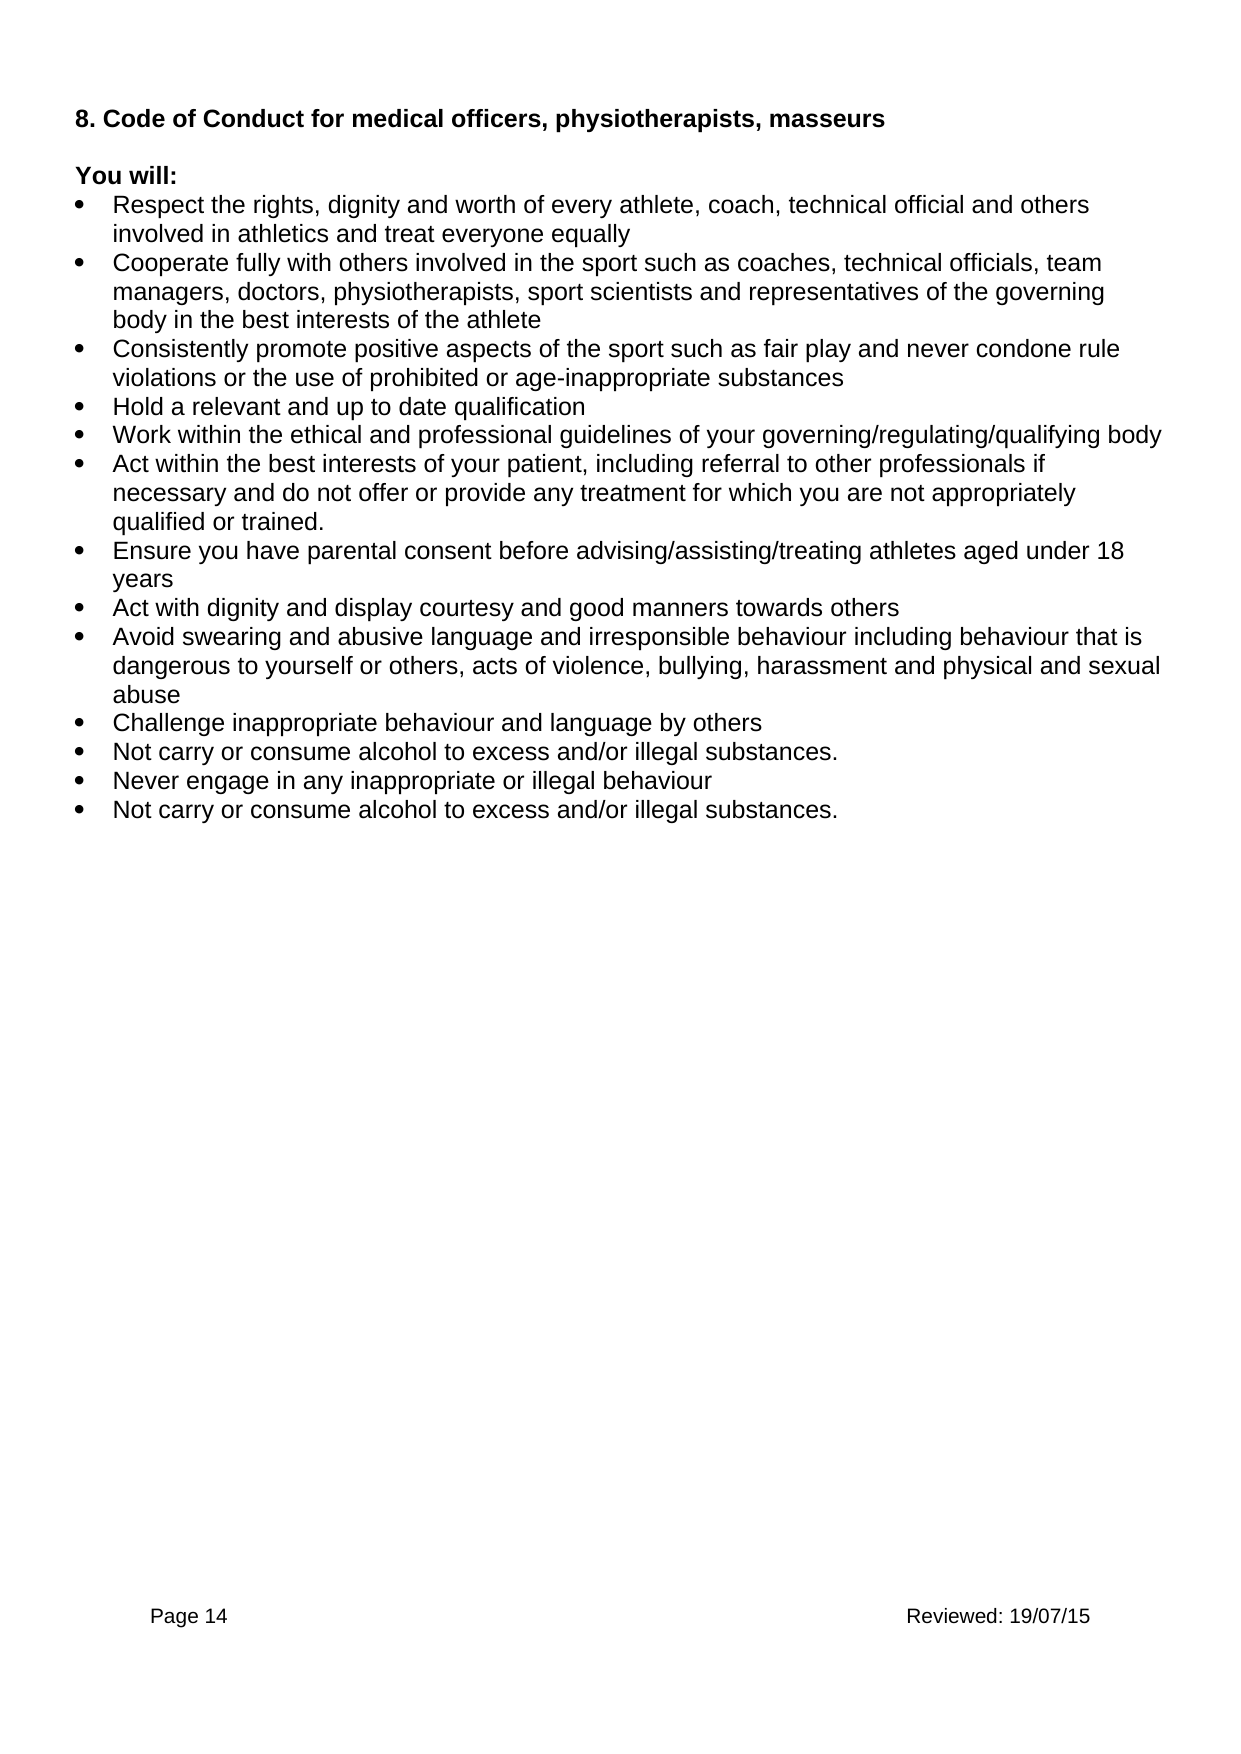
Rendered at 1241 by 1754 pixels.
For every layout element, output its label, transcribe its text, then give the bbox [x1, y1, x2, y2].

list Consistently promote positive aspects of the sport such as fair play and never condone rule violations or the use of prohibited or age-inappropriate substances [75, 334, 1165, 392]
list Not carry or consume alcohol to excess and/or illegal substances. [75, 795, 1165, 824]
list Avoid swearing and abusive language and irresponsible behaviour including behaviour that is dangerous to yourself or others, acts of violence, bullying, harassment and physical and sexual abuse [75, 622, 1165, 708]
list Act with dignity and display courtesy and good manners towards others [75, 593, 1165, 622]
list Cooperate fully with others involved in the sport such as coaches, technical officials, team managers, doctors, physiotherapists, sport scientists and representatives of the governing body in the best interests of the athlete [75, 248, 1165, 334]
list Ensure you have parental consent before advising/assisting/treating athletes aged under 18 years [75, 536, 1165, 593]
list Respect the rights, dignity and worth of every athlete, coach, technical official and others involved in athletics and treat everyone equally [75, 190, 1165, 248]
text You will: [75, 161, 1165, 190]
list Hold a relevant and up to date qualification [75, 392, 1165, 420]
text 8. Code of Conduct for medical officers, physiotherapists, masseurs [75, 104, 1165, 132]
list Work within the ethical and professional guidelines of your governing/regulating/qualifying body [75, 420, 1165, 449]
list Act within the best interests of your patient, including referral to other professionals if necessary and do not offer or provide any treatment for which you are not appropriately qualified or trained. [75, 449, 1165, 536]
list Never engage in any inappropriate or illegal behaviour [75, 766, 1165, 795]
list Challenge inappropriate behaviour and language by others [75, 708, 1165, 737]
list Not carry or consume alcohol to excess and/or illegal substances. [75, 737, 1165, 766]
